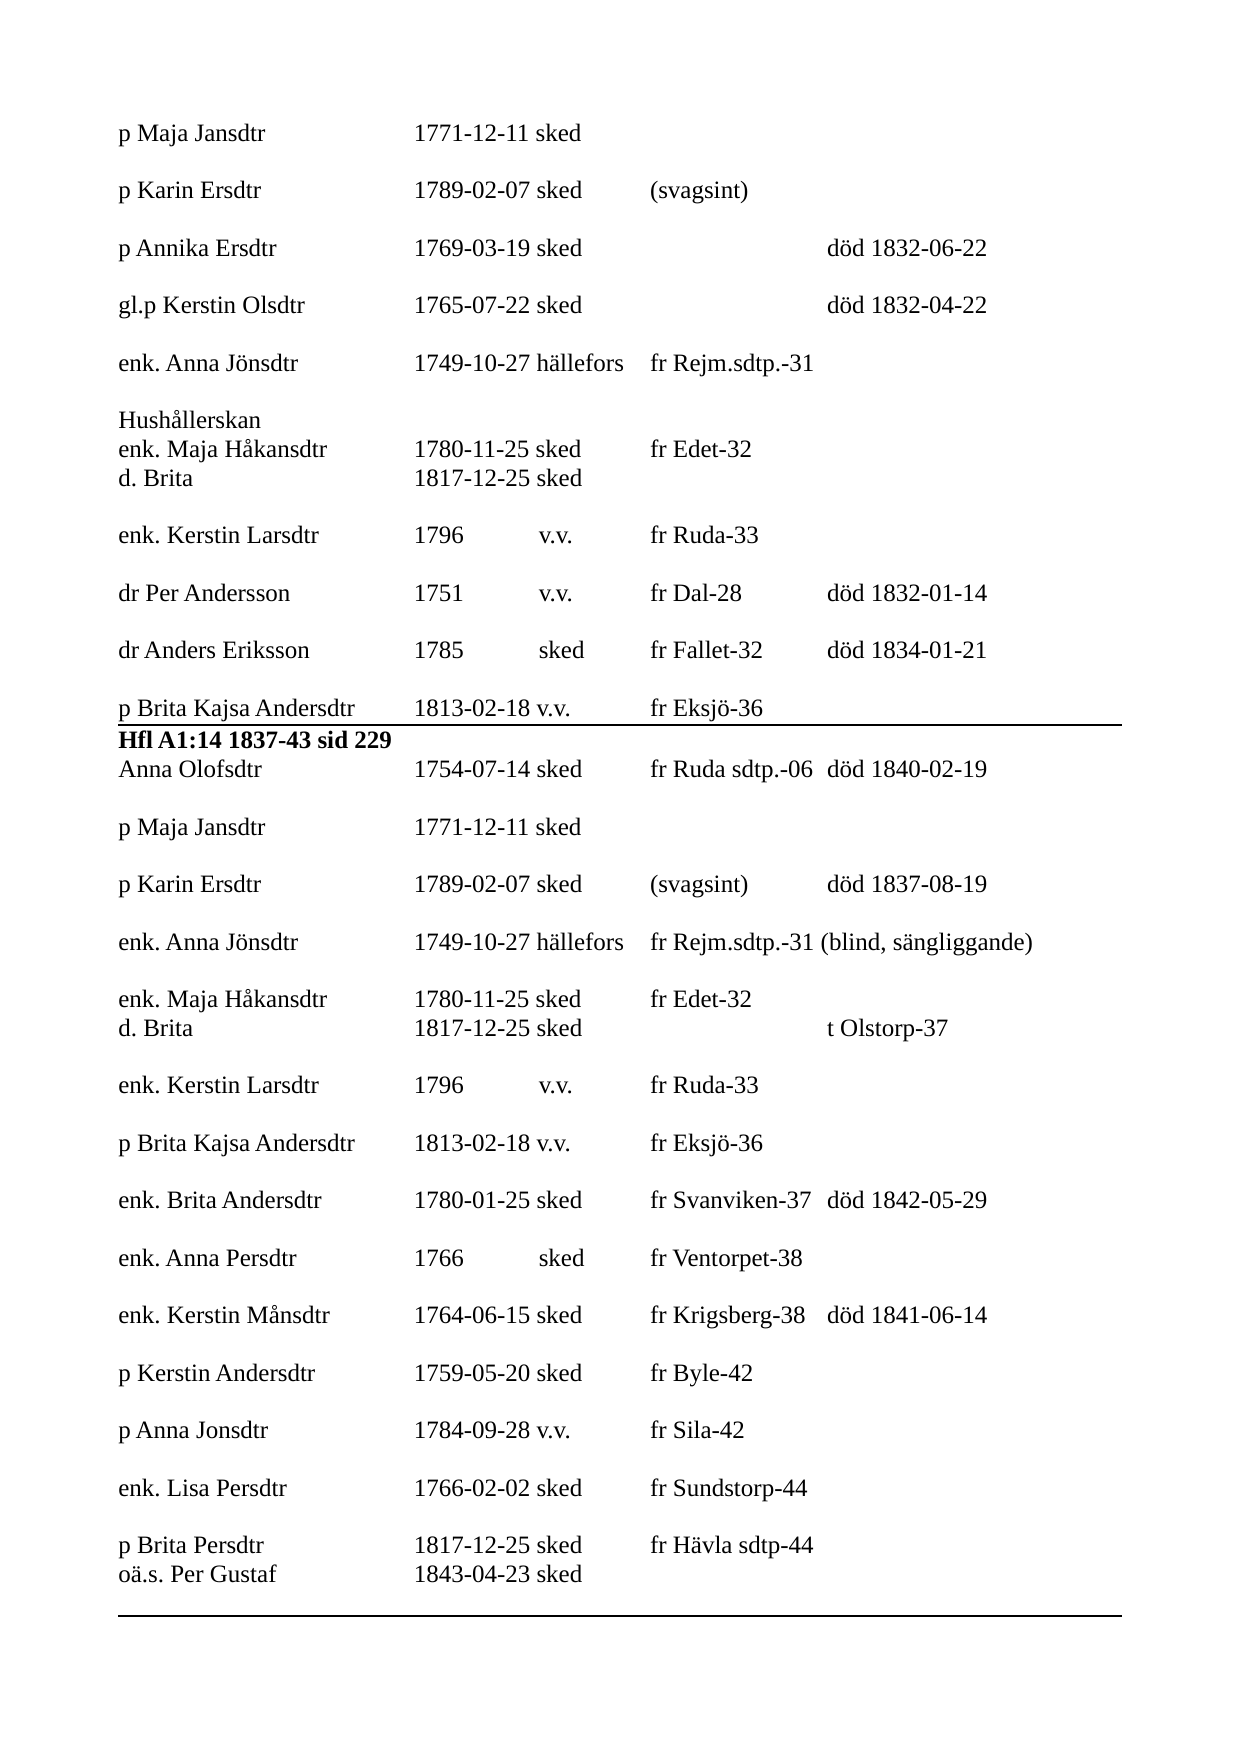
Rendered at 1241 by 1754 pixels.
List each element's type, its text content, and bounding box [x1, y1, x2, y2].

text p Anna Jonsdtr 1784-09-28 v.v. fr Sila-42 [118, 1416, 1122, 1444]
text Hushållerskan [118, 406, 1122, 434]
text d. Brita 1817-12-25 sked [118, 463, 1122, 492]
text Anna Olofsdtr 1754-07-14 sked fr Ruda sdtp.-06 död 1840-02-19 [118, 754, 1122, 783]
text enk. Lisa Persdtr 1766-02-02 sked fr Sundstorp-44 [118, 1473, 1122, 1502]
text p Karin Ersdtr 1789-02-07 sked (svagsint) [118, 176, 1122, 204]
text enk. Brita Andersdtr 1780-01-25 sked fr Svanviken-37 död 1842-05-29 [118, 1186, 1122, 1214]
text enk. Maja Håkansdtr 1780-11-25 sked fr Edet-32 [118, 434, 1122, 463]
text dr Per Andersson 1751 v.v. fr Dal-28 död 1832-01-14 [118, 578, 1122, 607]
text gl.p Kerstin Olsdtr 1765-07-22 sked död 1832-04-22 [118, 291, 1122, 319]
text enk. Kerstin Larsdtr 1796 v.v. fr Ruda-33 [118, 521, 1122, 549]
text enk. Maja Håkansdtr 1780-11-25 sked fr Edet-32 [118, 984, 1122, 1013]
text p Kerstin Andersdtr 1759-05-20 sked fr Byle-42 [118, 1358, 1122, 1387]
text enk. Anna Jönsdtr 1749-10-27 hällefors fr Rejm.sdtp.-31 (blind, sängliggande) [118, 927, 1122, 956]
text p Maja Jansdtr 1771-12-11 sked [118, 812, 1122, 841]
text enk. Kerstin Larsdtr 1796 v.v. fr Ruda-33 [118, 1071, 1122, 1099]
text Hfl A1:14 1837-43 sid 229 [118, 726, 1122, 754]
text dr Anders Eriksson 1785 sked fr Fallet-32 död 1834-01-21 [118, 636, 1122, 664]
text d. Brita 1817-12-25 sked t Olstorp-37 [118, 1013, 1122, 1042]
text p Karin Ersdtr 1789-02-07 sked (svagsint) död 1837-08-19 [118, 869, 1122, 898]
text p Brita Kajsa Andersdtr 1813-02-18 v.v. fr Eksjö-36 [118, 693, 1122, 724]
text oä.s. Per Gustaf 1843-04-23 sked [118, 1559, 1122, 1588]
text p Annika Ersdtr 1769-03-19 sked död 1832-06-22 [118, 233, 1122, 262]
text enk. Anna Persdtr 1766 sked fr Ventorpet-38 [118, 1243, 1122, 1272]
text p Brita Persdtr 1817-12-25 sked fr Hävla sdtp-44 [118, 1531, 1122, 1559]
text p Brita Kajsa Andersdtr 1813-02-18 v.v. fr Eksjö-36 [118, 1128, 1122, 1157]
text enk. Kerstin Månsdtr 1764-06-15 sked fr Krigsberg-38 död 1841-06-14 [118, 1301, 1122, 1329]
text p Maja Jansdtr 1771-12-11 sked [118, 118, 1122, 147]
text enk. Anna Jönsdtr 1749-10-27 hällefors fr Rejm.sdtp.-31 [118, 348, 1122, 377]
